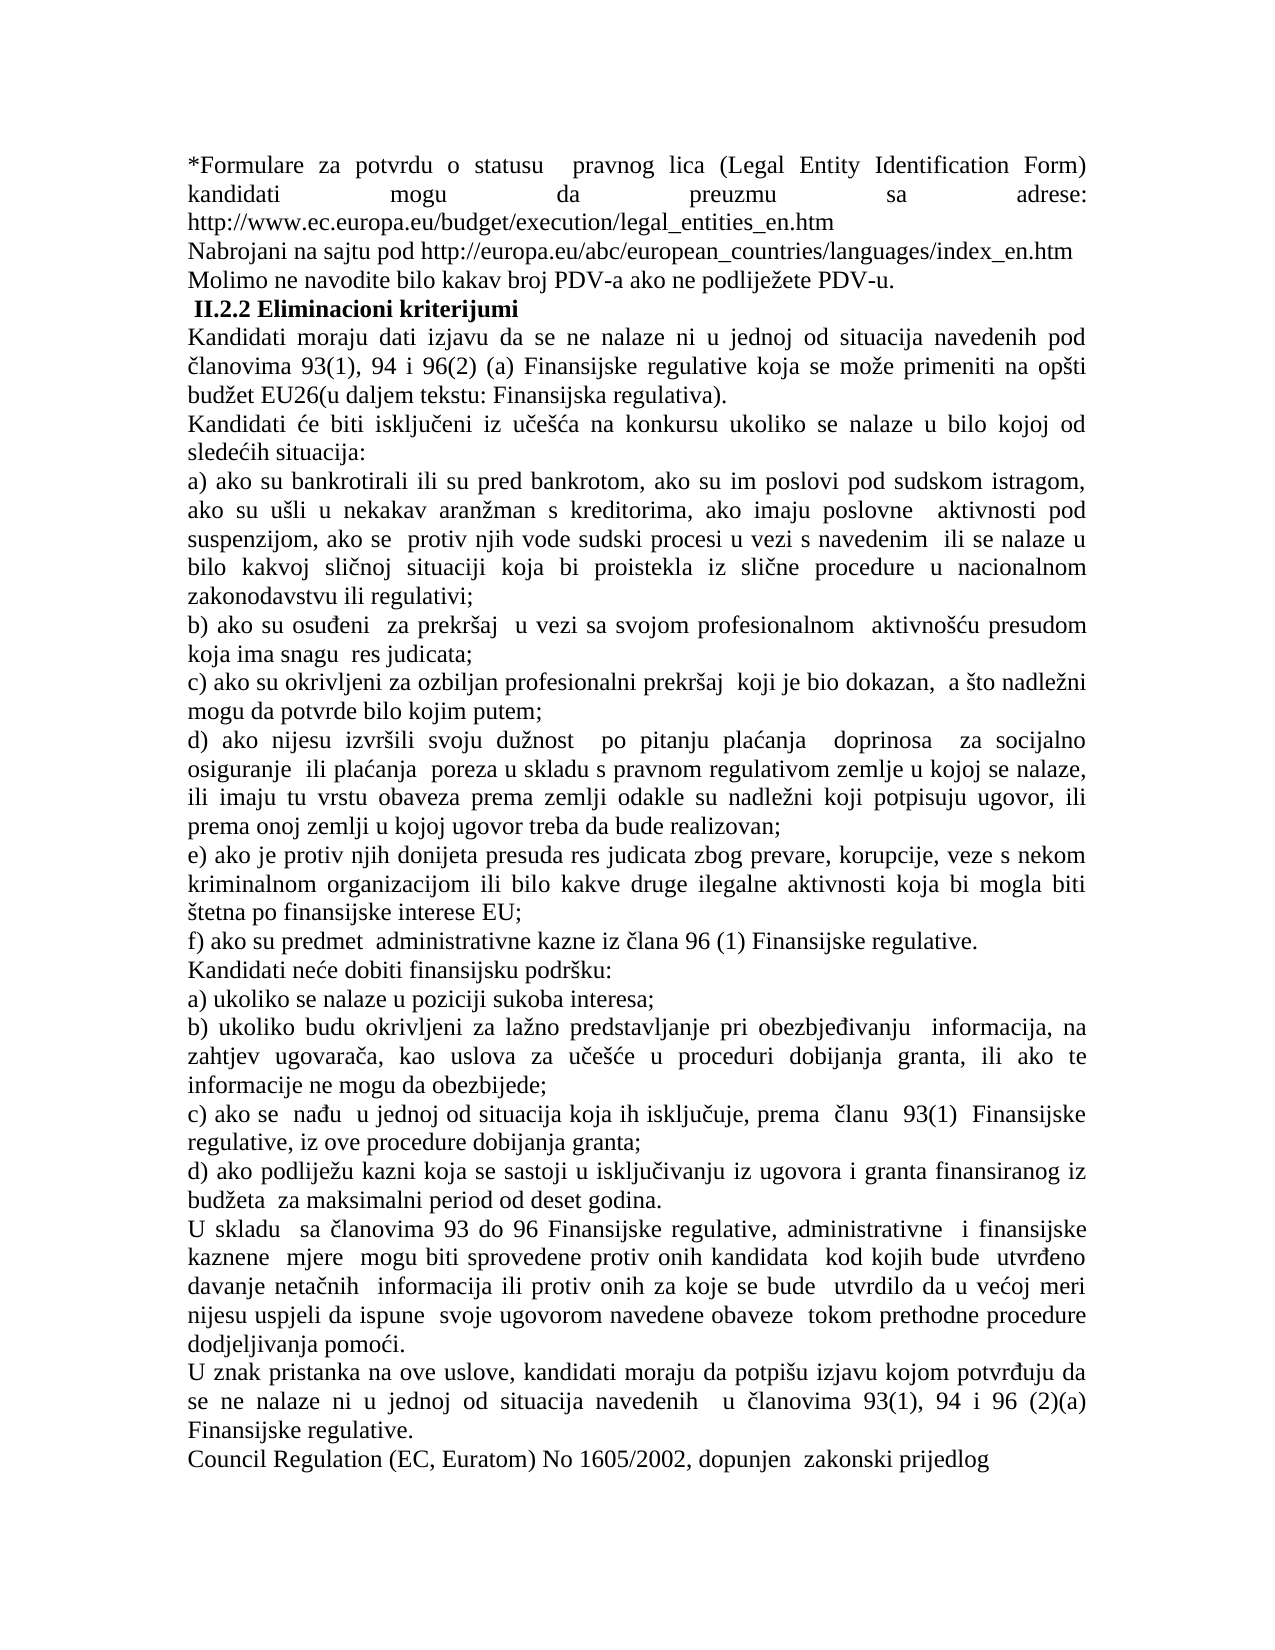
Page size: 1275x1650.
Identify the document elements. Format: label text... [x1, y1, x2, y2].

text Nabrojani na sajtu pod http://europa.eu/abc/european_countries/languages/index_en.htm [187, 236, 1087, 265]
text a) ukoliko se nalaze u poziciji sukoba interesa; [187, 984, 1087, 1012]
text e) ako je protiv njih donijeta presuda res judicata zbog prevare, korupcije, veze s nekom kriminalnom organizacijom ili bilo kakve druge ilegalne aktivnosti koja bi mogla biti štetna po finansijske interese EU; [187, 840, 1087, 926]
text Kandidati moraju dati izjavu da se ne nalaze ni u jednoj od situacija navedenih pod članovima 93(1), 94 i 96(2) (a) Finansijske regulative koja se može primeniti na opšti budžet EU26(u daljem tekstu: Finansijska regulativa). [187, 322, 1087, 409]
text *Formulare za potvrdu o statusu pravnog lica (Legal Entity Identification Form) kandidati mogu da preuzmu sa adrese: http://www.ec.europa.eu/budget/execution/legal_entities_en.htm [187, 150, 1087, 236]
text II.2.2 Eliminacioni kriterijumi [187, 294, 1087, 322]
text f) ako su predmet administrativne kazne iz člana 96 (1) Finansijske regulative. [187, 926, 1087, 955]
text c) ako su okrivljeni za ozbiljan profesionalni prekršaj koji je bio dokazan, a što nadležni mogu da potvrde bilo kojim putem; [187, 667, 1087, 725]
text c) ako se nađu u jednoj od situacija koja ih isključuje, prema članu 93(1) Finansijske regulative, iz ove procedure dobijanja granta; [187, 1099, 1087, 1156]
text b) ukoliko budu okrivljeni za lažno predstavljanje pri obezbjeđivanju informacija, na zahtjev ugovarača, kao uslova za učešće u proceduri dobijanja granta, ili ako te informacije ne mogu da obezbijede; [187, 1012, 1087, 1099]
text a) ako su bankrotirali ili su pred bankrotom, ako su im poslovi pod sudskom istragom, ako su ušli u nekakav aranžman s kreditorima, ako imaju poslovne aktivnosti pod suspenzijom, ako se protiv njih vode sudski procesi u vezi s navedenim ili se nalaze u bilo kakvoj sličnoj situaciji koja bi proistekla iz slične procedure u nacionalnom zakonodavstvu ili regulativi; [187, 466, 1087, 610]
text Kandidati neće dobiti finansijsku podršku: [187, 955, 1087, 984]
text U skladu sa članovima 93 do 96 Finansijske regulative, administrativne i finansijske kaznene mjere mogu biti sprovedene protiv onih kandidata kod kojih bude utvrđeno davanje netačnih informacija ili protiv onih za koje se bude utvrdilo da u većoj meri nijesu uspjeli da ispune svoje ugovorom navedene obaveze tokom prethodne procedure dodjeljivanja pomoći. [187, 1214, 1087, 1357]
text d) ako nijesu izvršili svoju dužnost po pitanju plaćanja doprinosa za socijalno osiguranje ili plaćanja poreza u skladu s pravnom regulativom zemlje u kojoj se nalaze, ili imaju tu vrstu obaveza prema zemlji odakle su nadležni koji potpisuju ugovor, ili prema onoj zemlji u kojoj ugovor treba da bude realizovan; [187, 725, 1087, 840]
text Council Regulation (EC, Euratom) No 1605/2002, dopunjen zakonski prijedlog [187, 1444, 1087, 1472]
text b) ako su osuđeni za prekršaj u vezi sa svojom profesionalnom aktivnošću presudom koja ima snagu res judicata; [187, 610, 1087, 667]
text U znak pristanka na ove uslove, kandidati moraju da potpišu izjavu kojom potvrđuju da se ne nalaze ni u jednoj od situacija navedenih u članovima 93(1), 94 i 96 (2)(a) Finansijske regulative. [187, 1357, 1087, 1444]
text d) ako podliježu kazni koja se sastoji u isključivanju iz ugovora i granta finansiranog iz budžeta za maksimalni period od deset godina. [187, 1156, 1087, 1214]
text Kandidati će biti isključeni iz učešća na konkursu ukoliko se nalaze u bilo kojoj od sledećih situacija: [187, 409, 1087, 466]
text Molimo ne navodite bilo kakav broj PDV-a ako ne podliježete PDV-u. [187, 265, 1087, 294]
